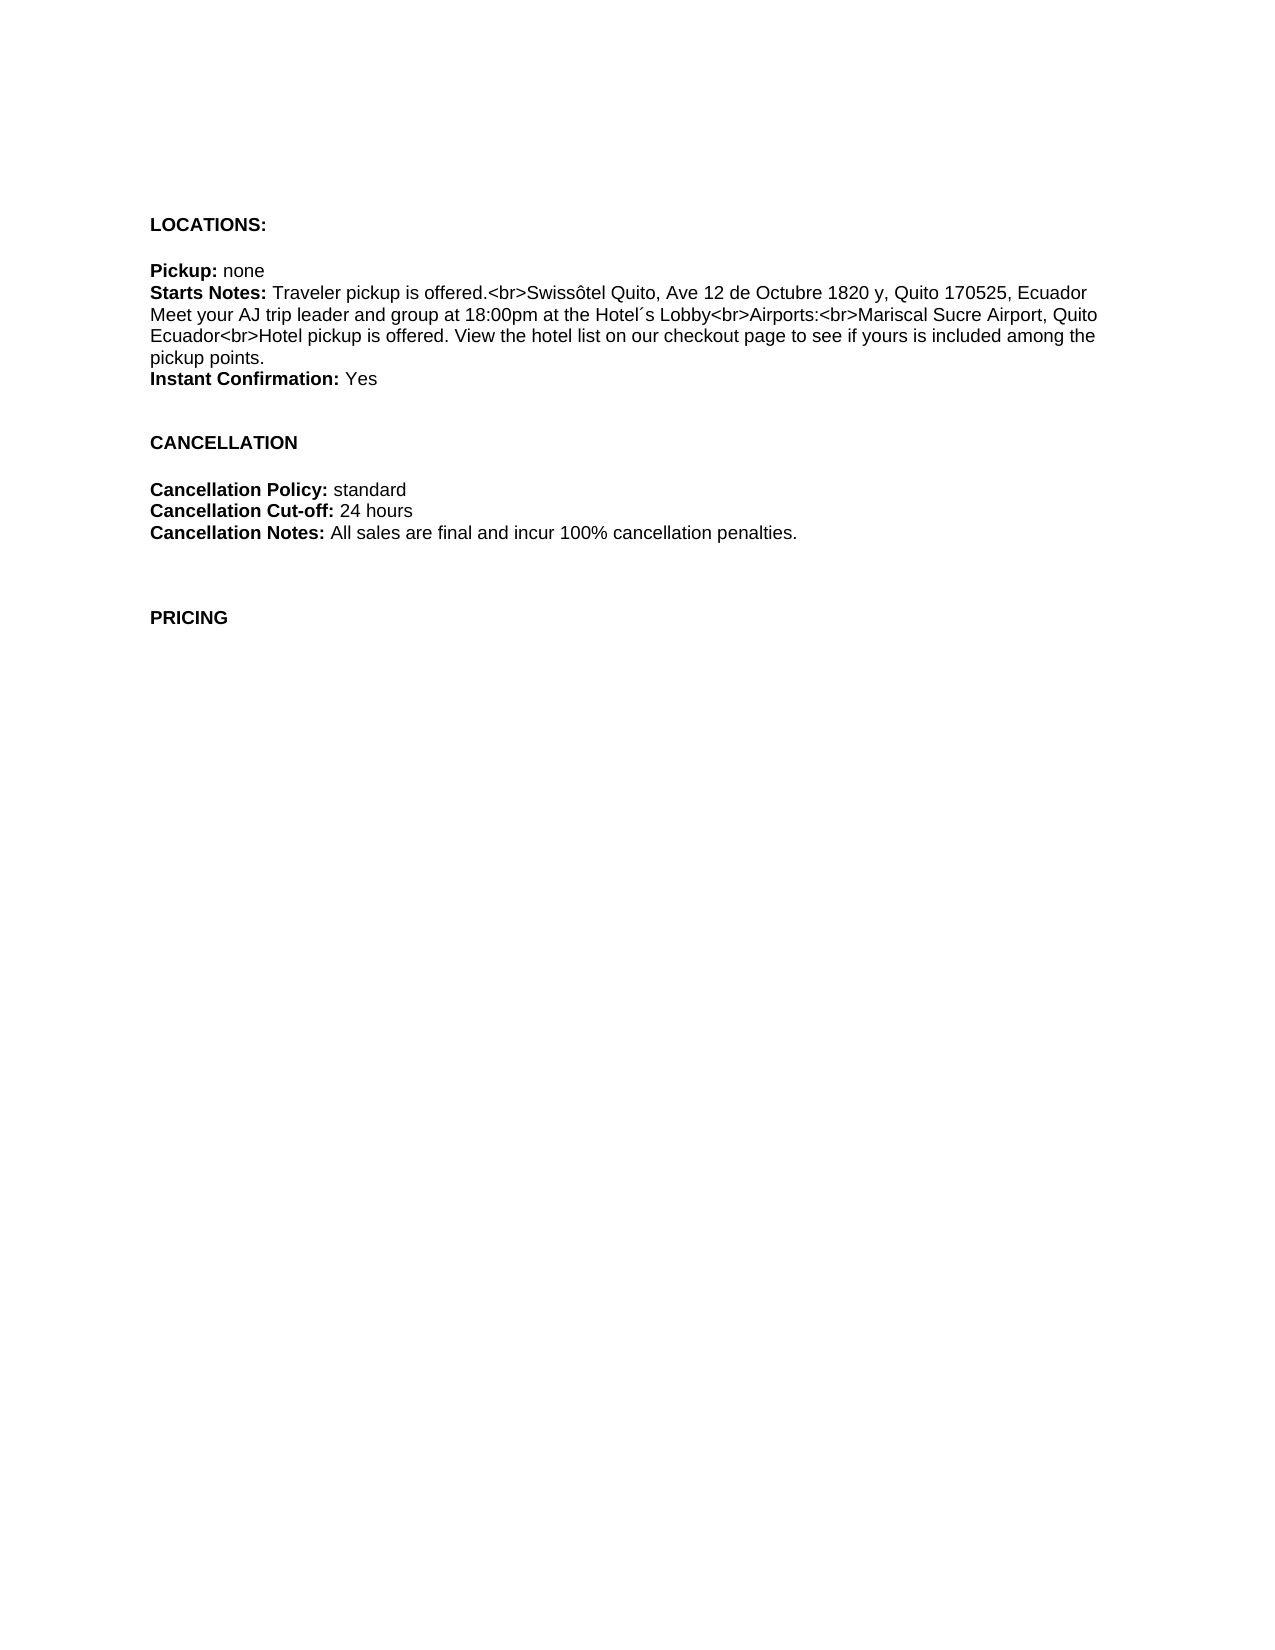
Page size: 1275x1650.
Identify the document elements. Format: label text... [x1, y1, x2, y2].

text Cancellation Cut-off: 24 hours [150, 500, 1125, 522]
text Pickup: none [150, 260, 1125, 282]
text Cancellation Notes: All sales are final and incur 100% cancellation penalties. [150, 522, 1125, 543]
text Starts Notes: Traveler pickup is offered.<br>Swissôtel Quito, Ave 12 de Octubre 1820 y, Quito 170525, Ecuador Meet your AJ trip leader and group at 18:00pm at the Hotel´s Lobby<br>Airports:<br>Mariscal Sucre Airport, Quito Ecuador<br>Hotel pickup is offered. View the hotel list on our checkout page to see if yours is included among the pickup points. [150, 282, 1125, 368]
subtitle Locations: [150, 214, 1125, 236]
subtitle Cancellation [150, 432, 1125, 454]
subtitle Pricing [150, 607, 1125, 629]
text Cancellation Policy: standard [150, 478, 1125, 500]
text Instant Confirmation: Yes [150, 368, 1125, 390]
